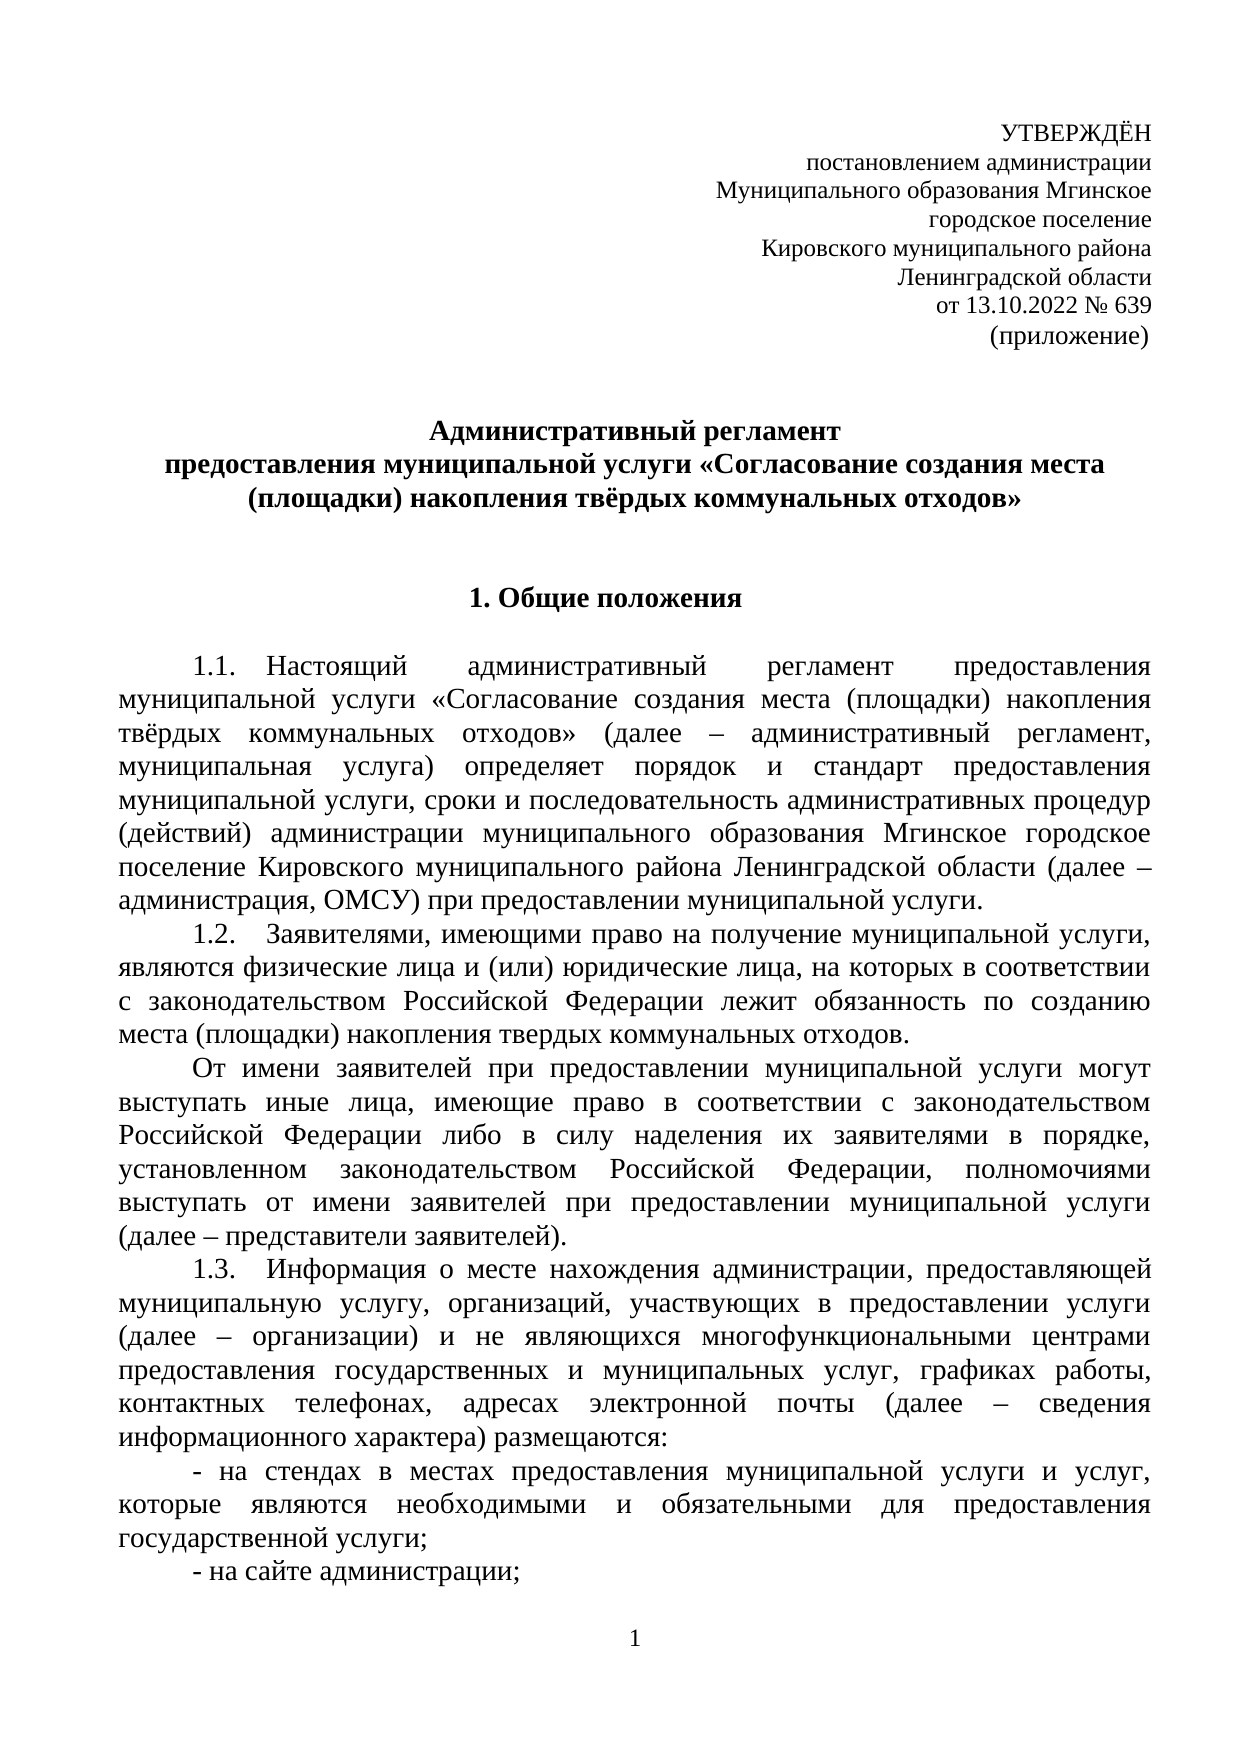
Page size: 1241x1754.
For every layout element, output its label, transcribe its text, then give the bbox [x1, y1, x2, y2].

text Муниципального образования Мгинское городское поселение [437, 176, 1152, 233]
text Административный регламент [118, 413, 1152, 446]
text 1. Общие положения [59, 581, 1152, 614]
list - на сайте администрации; [118, 1553, 1152, 1587]
text УТВЕРЖДЁН [437, 118, 1152, 147]
list Настоящий административный регламент предоставления муниципальной услуги «Согласование создания места (площадки) накопления твёрдых коммунальных отходов» (далее – административный регламент, муниципальная услуга) определяет порядок и стандарт предоставления муниципальной услуги, сроки и последовательность административных процедур (действий) администрации муниципального образования Мгинское городское поселение Кировского муниципального района Ленинградской области (далее – администрация, ОМСУ) при предоставлении муниципальной услуги. [118, 648, 1152, 916]
list Заявителями, имеющими право на получение муниципальной услуги, являются физические лица и (или) юридические лица, на которых в соответствии с законодательством Российской Федерации лежит обязанность по созданию места (площадки) накопления твердых коммунальных отходов. [118, 916, 1152, 1050]
list Информация о месте нахождения администрации, предоставляющей муниципальную услугу, организаций, участвующих в предоставлении услуги (далее – организации) и не являющихся многофункциональными центрами предоставления государственных и муниципальных услуг, графиках работы, контактных телефонах, адресах электронной почты (далее – сведения информационного характера) размещаются: [118, 1251, 1152, 1453]
text постановлением администрации [437, 147, 1152, 176]
text предоставления муниципальной услуги «Согласование создания места (площадки) накопления твёрдых коммунальных отходов» [118, 446, 1152, 513]
list - на стендах в местах предоставления муниципальной услуги и услуг, которые являются необходимыми и обязательными для предоставления государственной услуги; [118, 1453, 1152, 1553]
text (приложение) [118, 319, 1152, 351]
text от 13.10.2022 № 639 [437, 291, 1152, 319]
text От имени заявителей при предоставлении муниципальной услуги могут выступать иные лица, имеющие право в соответствии с законодательством Российской Федерации либо в силу наделения их заявителями в порядке, установленном законодательством Российской Федерации, полномочиями выступать от имени заявителей при предоставлении муниципальной услуги (далее – представители заявителей). [118, 1050, 1152, 1251]
text Кировского муниципального района [437, 233, 1152, 262]
text Ленинградской области [437, 262, 1152, 291]
